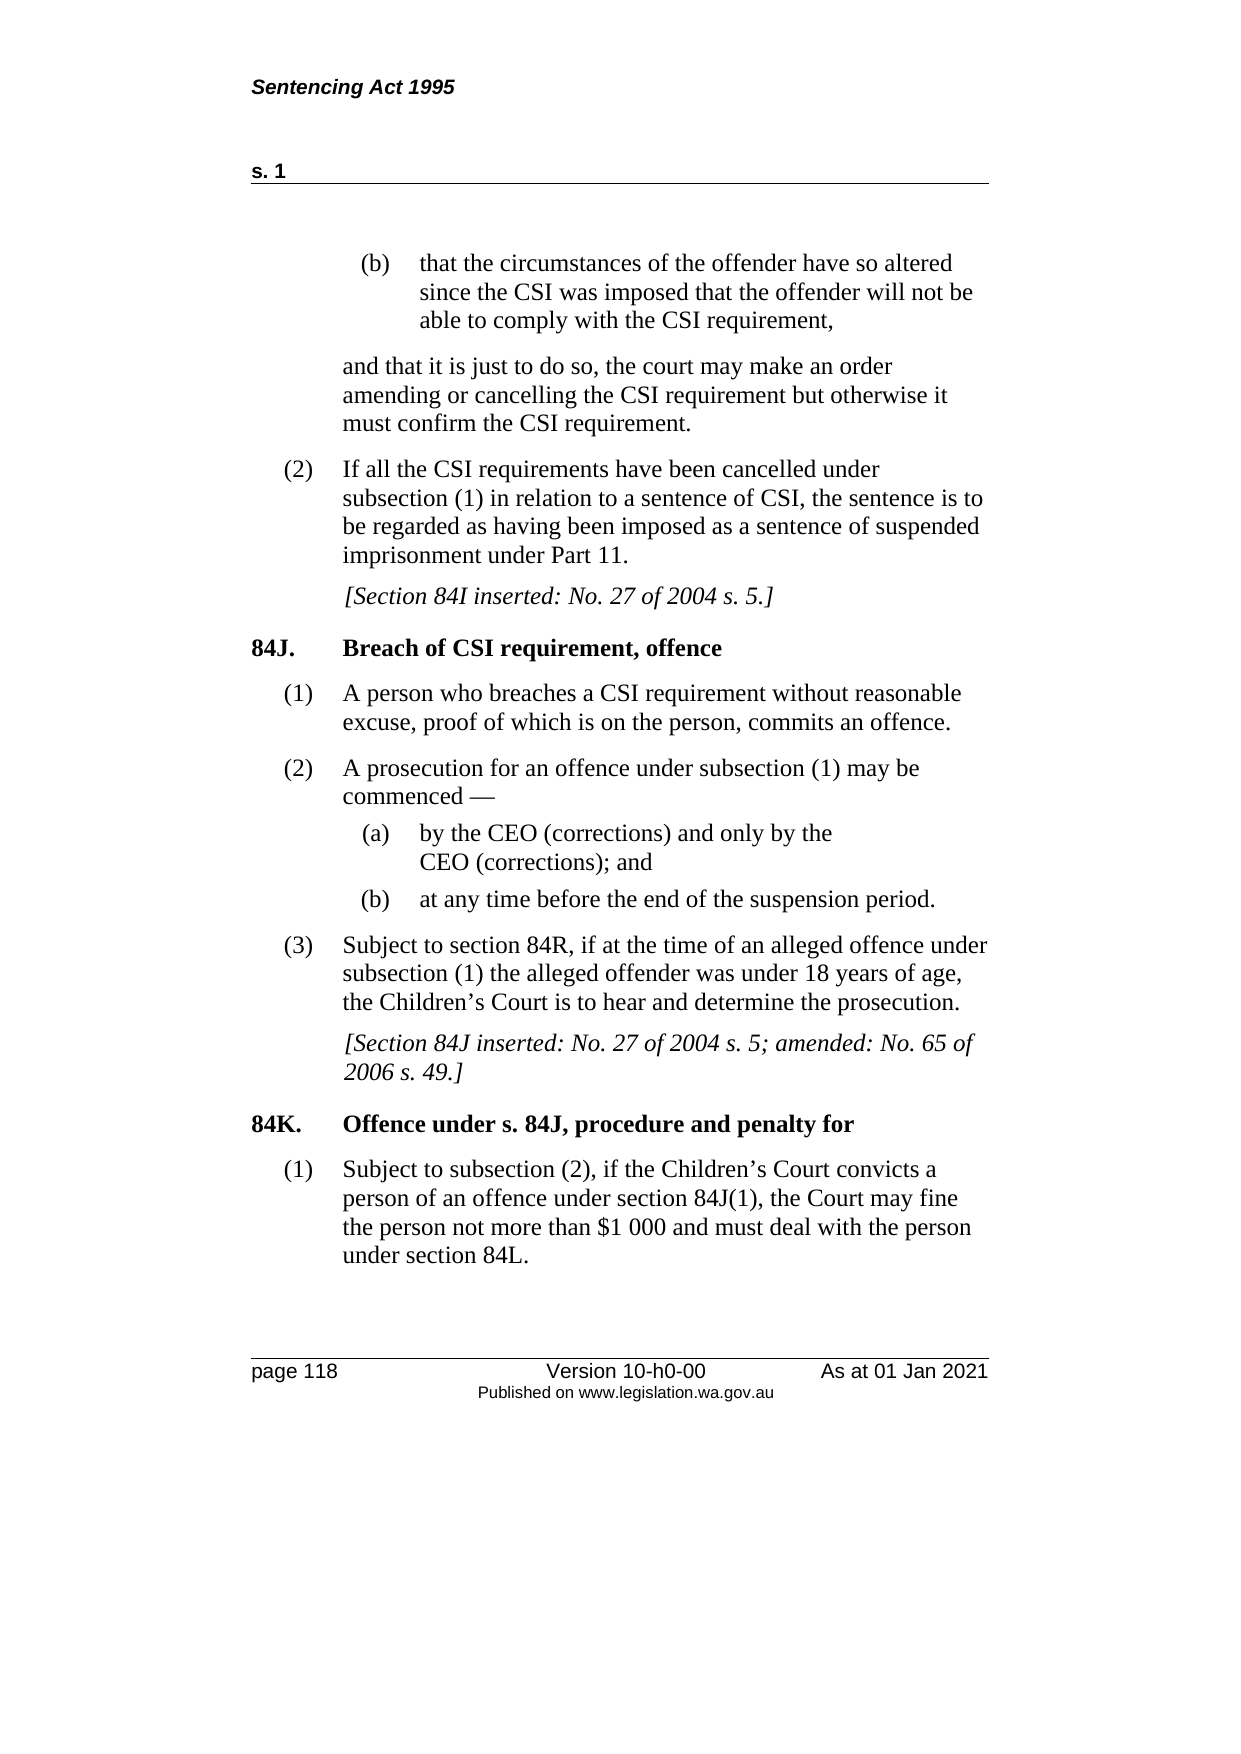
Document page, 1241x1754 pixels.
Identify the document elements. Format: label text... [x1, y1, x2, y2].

text [Section 84J inserted: No. 27 of 2004 s. 5; amended: No. 65 of 2006 s. 49.] [251, 1028, 989, 1086]
text (1) Subject to subsection (2), if the Children’s Court convicts a person of an offence under section 84J(1), the Court may fine the person not more than $1 000 and must deal with the person under section 84L. [251, 1154, 989, 1269]
text (2) A prosecution for an offence under subsection (1) may be commenced — [251, 753, 989, 810]
text (2) If all the CSI requirements have been cancelled under subsection (1) in relation to a sentence of CSI, the sentence is to be regarded as having been imposed as a sentence of suspended imprisonment under Part 11. [251, 454, 989, 569]
subtitle 84K. Offence under s. 84J, procedure and penalty for [251, 1109, 989, 1138]
text (b) at any time before the end of the suspension period. [251, 884, 989, 913]
text (a) by the CEO (corrections) and only by the CEO (corrections); and [251, 818, 989, 876]
subtitle 84J. Breach of CSI requirement, offence [251, 633, 989, 662]
text (b) that the circumstances of the offender have so altered since the CSI was imposed that the offender will not be able to comply with the CSI requirement, [251, 248, 989, 334]
text and that it is just to do so, the court may make an order amending or cancelling the CSI requirement but otherwise it must confirm the CSI requirement. [251, 351, 989, 437]
text (3) Subject to section 84R, if at the time of an alleged offence under subsection (1) the alleged offender was under 18 years of age, the Children’s Court is to hear and determine the prosecution. [251, 930, 989, 1016]
text [Section 84I inserted: No. 27 of 2004 s. 5.] [251, 581, 989, 610]
text (1) A person who breaches a CSI requirement without reasonable excuse, proof of which is on the person, commits an offence. [251, 678, 989, 736]
